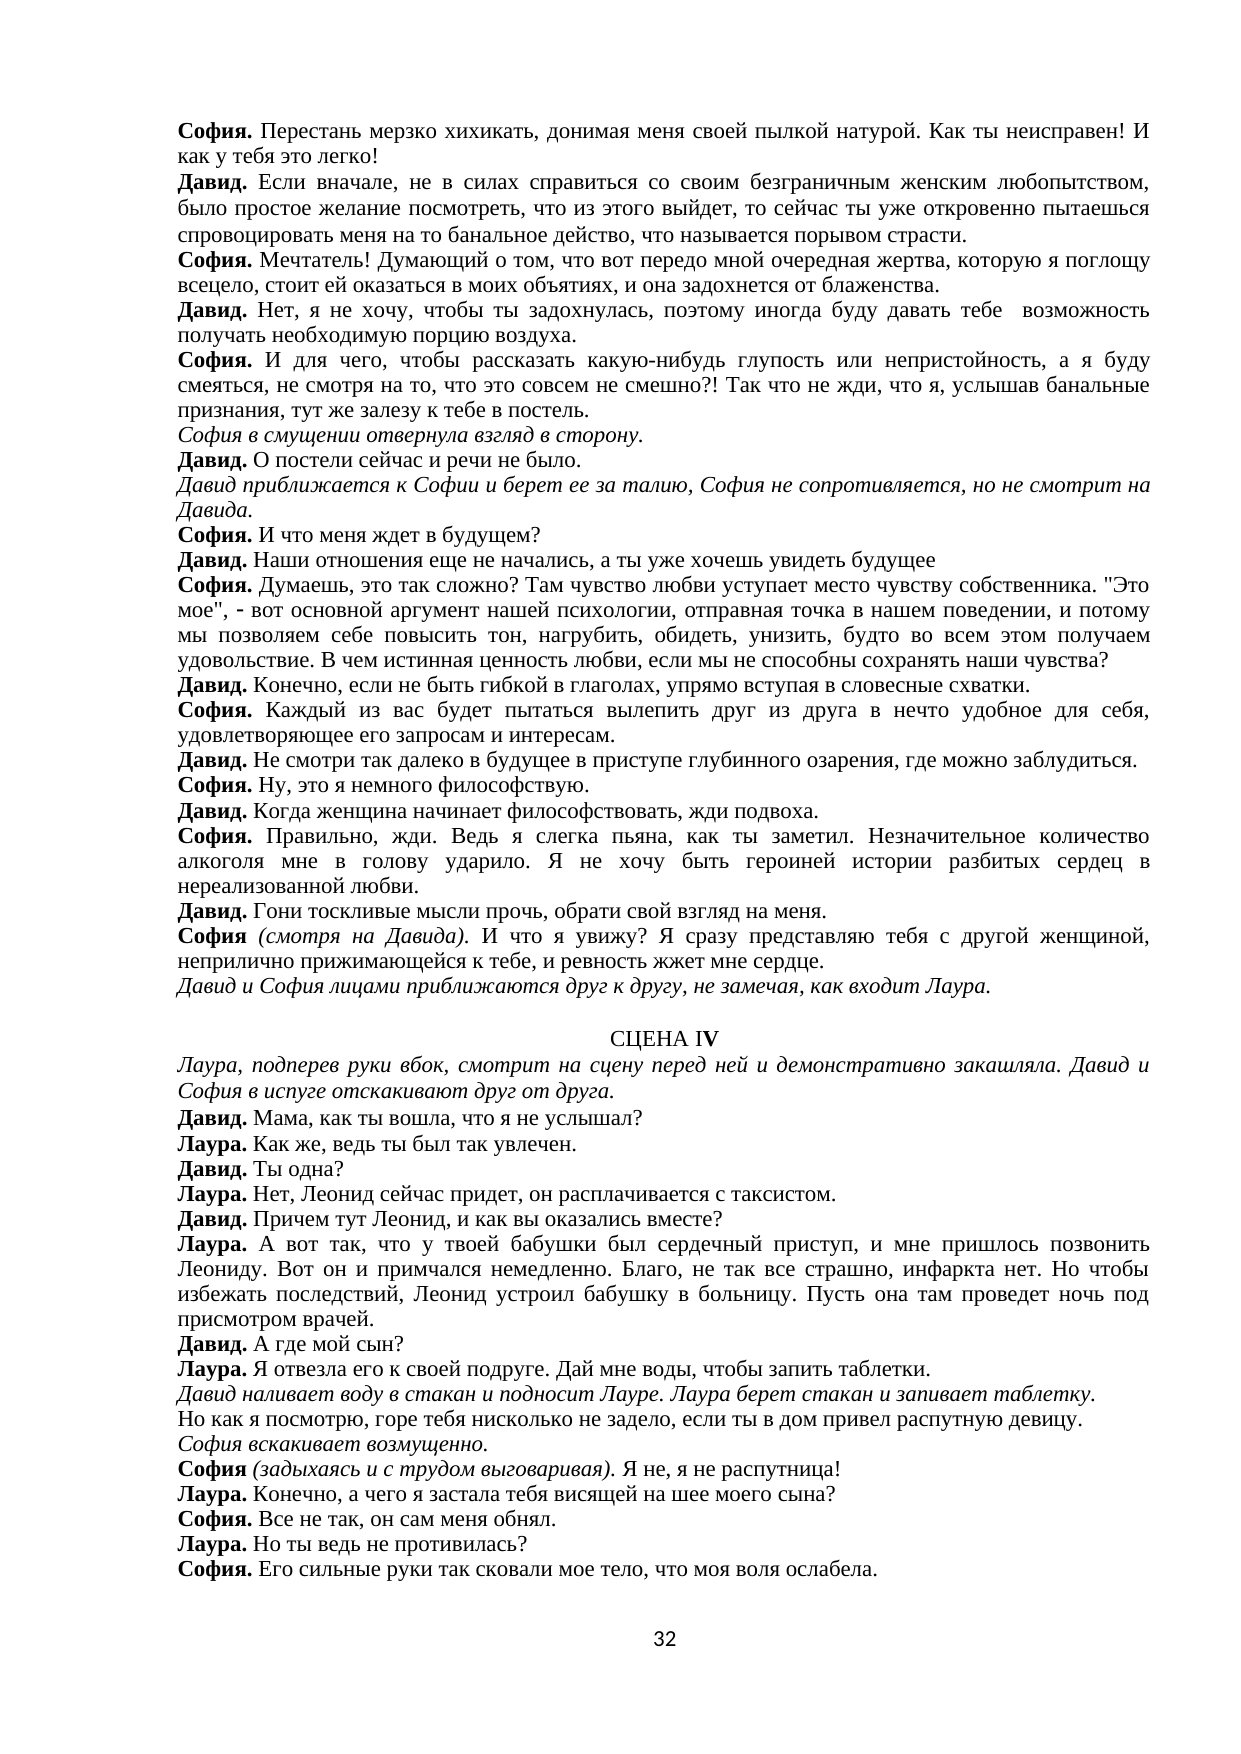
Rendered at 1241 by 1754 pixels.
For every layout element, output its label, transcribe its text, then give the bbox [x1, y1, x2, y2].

text Лаура. Я отвезла его к своей подруге. Дай мне воды, чтобы запить таблетки. [177, 1357, 1152, 1382]
text София. Перестань мерзко хихикать, донимая меня своей пылкой натурой. Как ты неисправен! И как у тебя это легко! [177, 118, 1152, 168]
text Лаура, подперев руки вбок, смотрит на сцену перед ней и демонстративно закашляла. Давид и София в испуге отскакивают друг от друга. [177, 1051, 1152, 1104]
text София в смущении отвернула взгляд в сторону. [177, 422, 1152, 447]
text София. И для чего, чтобы рассказать какую-нибудь глупость или непристойность, а я буду смеяться, не смотря на то, что это совсем не смешно?! Так что не жди, что я, услышав банальные признания, тут же залезу к тебе в постель. [177, 347, 1152, 422]
text Давид. Когда женщина начинает философствовать, жди подвоха. [177, 797, 1152, 823]
text Давид. Не смотри так далеко в будущее в приступе глубинного озарения, где можно заблудиться. [177, 747, 1152, 772]
text Давид. Причем тут Леонид, и как вы оказались вместе? [177, 1207, 1152, 1232]
text Давид приближается к Софии и берет ее за талию, София не сопротивляется, но не смотрит на Давида. [177, 472, 1152, 522]
text Давид. Мама, как ты вошла, что я не услышал? [177, 1104, 1152, 1130]
text Давид. Нет, я не хочу, чтобы ты задохнулась, поэтому иногда буду давать тебе возможность получать необходимую порцию воздуха. [177, 297, 1152, 347]
text София. И что меня ждет в будущем? [177, 522, 1152, 547]
text София (задыхаясь и с трудом выговаривая). Я не, я не распутница! [177, 1457, 1152, 1482]
text Давид. Ты одна? [177, 1157, 1152, 1182]
text Давид. А где мой сын? [177, 1332, 1152, 1357]
text София. Ну, это я немного философствую. [177, 772, 1152, 797]
text Давид. О постели сейчас и речи не было. [177, 447, 1152, 472]
text Лаура. Но ты ведь не противилась? [177, 1532, 1152, 1557]
text София. Правильно, жди. Ведь я слегка пьяна, как ты заметил. Незначительное количество алкоголя мне в голову ударило. Я не хочу быть героиней истории разбитых сердец в нереализованной любви. [177, 823, 1152, 898]
text Лаура. А вот так, что у твоей бабушки был сердечный приступ, и мне пришлось позвонить Леониду. Вот он и примчался немедленно. Благо, не так все страшно, инфаркта нет. Но чтобы избежать последствий, Леонид устроил бабушку в больницу. Пусть она там проведет ночь под присмотром врачей. [177, 1232, 1152, 1332]
text София. Мечтатель! Думающий о том, что вот передо мной очередная жертва, которую я поглощу всецело, стоит ей оказаться в моих объятиях, и она задохнется от блаженства. [177, 247, 1152, 297]
text Лаура. Как же, ведь ты был так увлечен. [177, 1130, 1152, 1157]
text Лаура. Конечно, а чего я застала тебя висящей на шее моего сына? [177, 1482, 1152, 1507]
text Лаура. Нет, Леонид сейчас придет, он расплачивается с таксистом. [177, 1182, 1152, 1207]
text Давид. Гони тоскливые мысли прочь, обрати свой взгляд на меня. [177, 898, 1152, 923]
text София. Его сильные руки так сковали мое тело, что моя воля ослабела. [177, 1557, 1152, 1582]
text СЦЕНА IV [177, 1025, 1152, 1051]
text Но как я посмотрю, горе тебя нисколько не задело, если ты в дом привел распутную девицу. [177, 1407, 1152, 1432]
text Давид и София лицами приближаются друг к другу, не замечая, как входит Лаура. [177, 973, 1152, 998]
text София. Думаешь, это так сложно? Там чувство любви уступает место чувству собственника. "Это мое",  вот основной аргумент нашей психологии, отправная точка в нашем поведении, и потому мы позволяем себе повысить тон, нагрубить, обидеть, унизить, будто во всем этом получаем удовольствие. В чем истинная ценность любви, если мы не способны сохранять наши чувства? [177, 572, 1152, 672]
text София. Все не так, он сам меня обнял. [177, 1507, 1152, 1532]
text Давид. Если вначале, не в силах справиться со своим безграничным женским любопытством, было простое желание посмотреть, что из этого выйдет, то сейчас ты уже откровенно пытаешься спровоцировать меня на то банальное действо, что называется порывом страсти. [177, 168, 1152, 247]
text София вскакивает возмущенно. [177, 1432, 1152, 1457]
text Давид. Наши отношения еще не начались, а ты уже хочешь увидеть будущее [177, 547, 1152, 572]
text София. Каждый из вас будет пытаться вылепить друг из друга в нечто удобное для себя, удовлетворяющее его запросам и интересам. [177, 697, 1152, 747]
text Давид наливает воду в стакан и подносит Лауре. Лаура берет стакан и запивает таблетку. [177, 1382, 1152, 1407]
text Давид. Конечно, если не быть гибкой в глаголах, упрямо вступая в словесные схватки. [177, 672, 1152, 697]
text София (смотря на Давида). И что я увижу? Я сразу представляю тебя с другой женщиной, неприлично прижимающейся к тебе, и ревность жжет мне сердце. [177, 923, 1152, 973]
